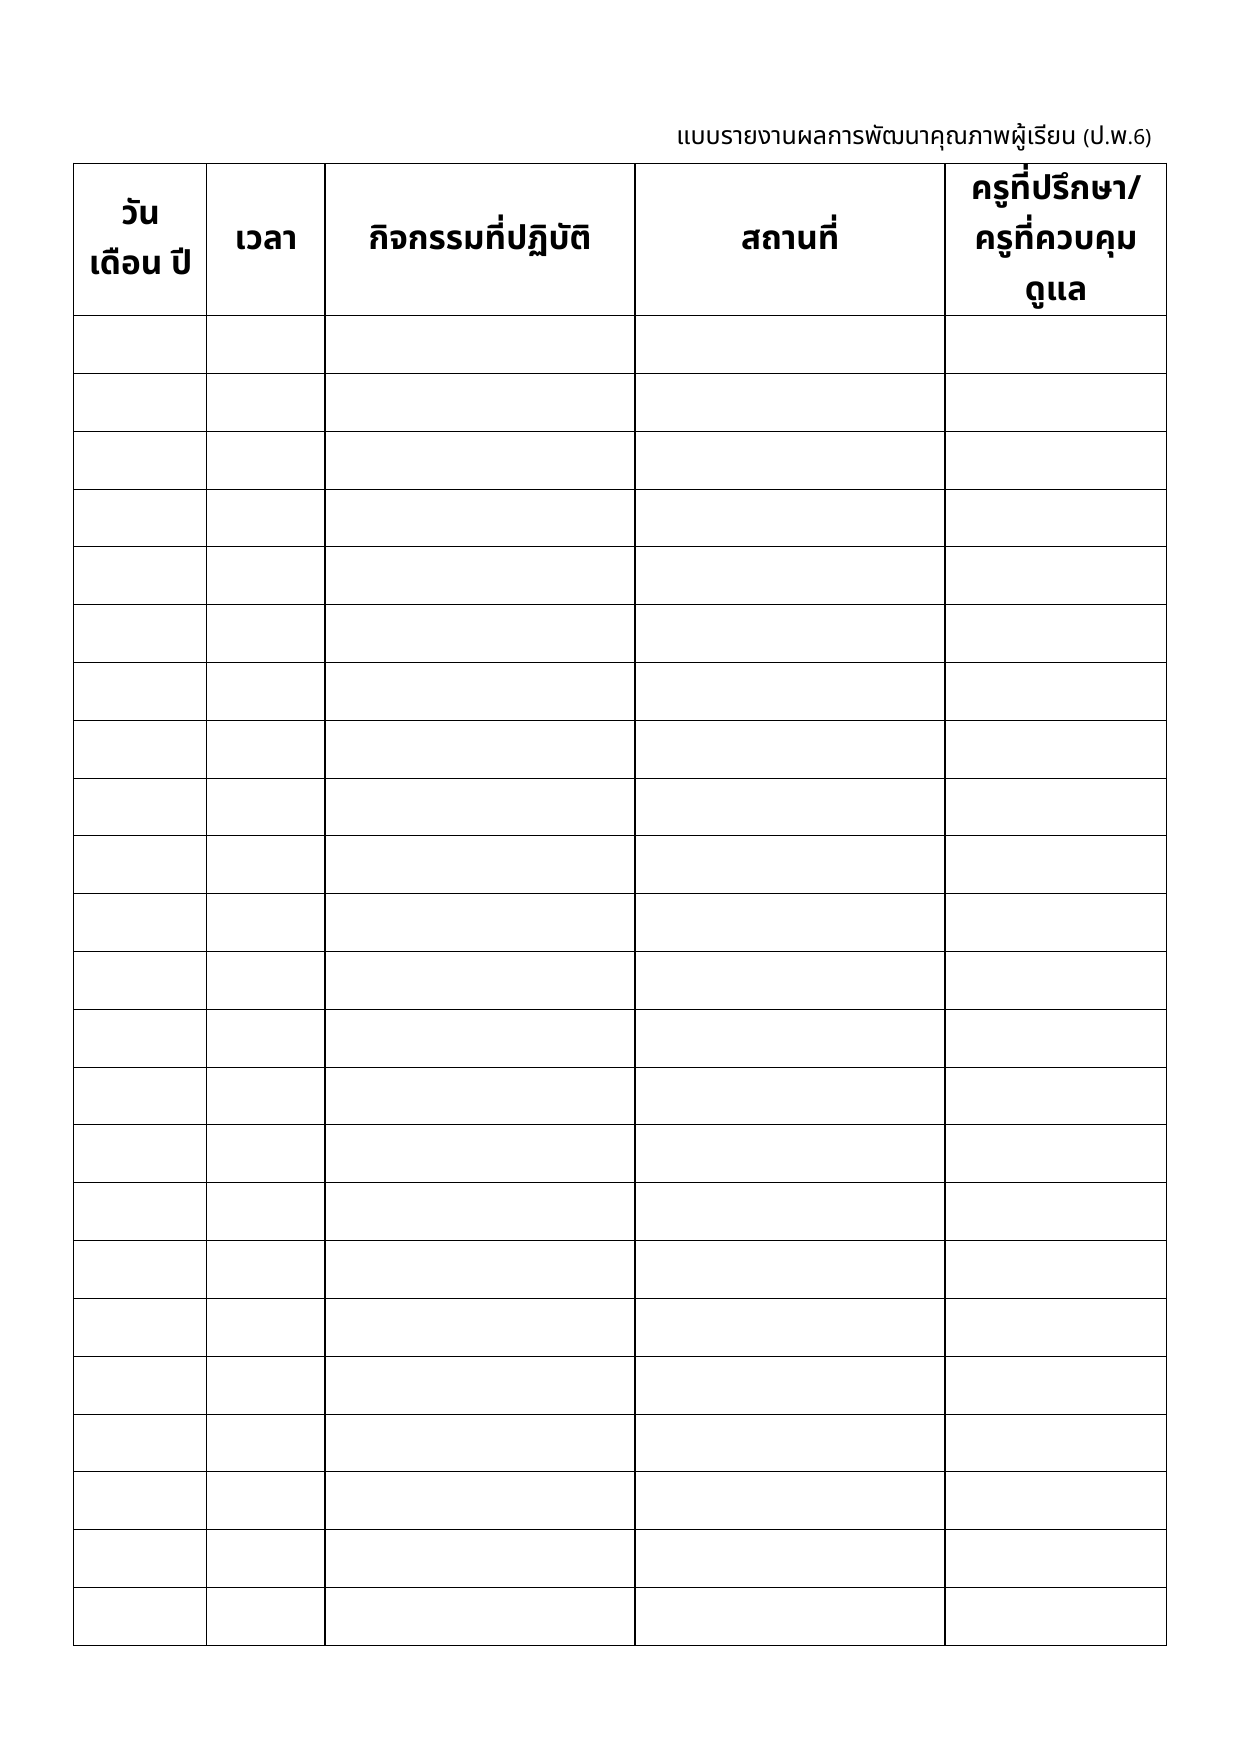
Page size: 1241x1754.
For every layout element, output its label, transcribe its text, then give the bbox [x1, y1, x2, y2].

table_cell [946, 1183, 1166, 1240]
table_cell [207, 894, 324, 951]
table_cell [636, 1299, 944, 1356]
table_cell [636, 1472, 944, 1529]
table_cell [207, 1010, 324, 1067]
table_cell [946, 1241, 1166, 1298]
table_cell [636, 1183, 944, 1240]
table_cell [207, 1068, 324, 1124]
table_cell [946, 894, 1166, 951]
table_cell [636, 1068, 944, 1124]
table_cell [636, 1357, 944, 1413]
table_cell [636, 952, 944, 1009]
table_cell [326, 1472, 634, 1529]
table_cell [207, 1415, 324, 1471]
table_cell [946, 374, 1166, 431]
table_cell [636, 779, 944, 835]
table_cell [636, 605, 944, 662]
table_cell [74, 1125, 206, 1182]
table_cell [946, 1530, 1166, 1587]
table_cell [74, 1530, 206, 1587]
table_cell [636, 1010, 944, 1067]
table_cell [946, 432, 1166, 488]
table_cell [74, 721, 206, 777]
table_cell [636, 547, 944, 604]
table_cell [636, 894, 944, 951]
table_cell [74, 779, 206, 835]
table_cell [74, 1010, 206, 1067]
table_cell [207, 1472, 324, 1529]
table_cell [326, 1530, 634, 1587]
table_cell [946, 952, 1166, 1009]
table_cell [207, 605, 324, 662]
table_cell [636, 490, 944, 546]
table_cell [946, 316, 1166, 373]
table_cell [207, 1530, 324, 1587]
table_cell [207, 374, 324, 431]
table_cell [326, 1068, 634, 1124]
table_cell [74, 1183, 206, 1240]
table_cell [207, 779, 324, 835]
table_cell [326, 721, 634, 777]
table_cell [946, 663, 1166, 720]
table_cell [326, 1125, 634, 1182]
table_header สถานที่ [636, 164, 944, 315]
table_cell [326, 1010, 634, 1067]
table_cell [326, 605, 634, 662]
table_cell [74, 894, 206, 951]
table_cell [326, 1241, 634, 1298]
table_cell [74, 952, 206, 1009]
table_header ครูที่ปรึกษา/ ครูที่ควบคุมดูแล [946, 164, 1166, 315]
table_cell [636, 663, 944, 720]
table_cell [207, 1299, 324, 1356]
table_cell [946, 1415, 1166, 1471]
table_cell [636, 432, 944, 488]
table_cell [946, 547, 1166, 604]
table_cell [207, 547, 324, 604]
table_cell [946, 1068, 1166, 1124]
table_cell [946, 1299, 1166, 1356]
table_cell [326, 1588, 634, 1645]
table_cell [74, 605, 206, 662]
table_cell [326, 663, 634, 720]
table_cell [636, 1125, 944, 1182]
table_cell [74, 1299, 206, 1356]
table_cell [207, 1357, 324, 1413]
table_cell [207, 432, 324, 488]
table_cell [74, 316, 206, 373]
table_cell [326, 374, 634, 431]
table_cell [326, 836, 634, 893]
table_cell [207, 1183, 324, 1240]
table_cell [74, 836, 206, 893]
table_cell [636, 721, 944, 777]
table_cell [636, 374, 944, 431]
table_cell [636, 836, 944, 893]
table_cell [74, 490, 206, 546]
table_cell [636, 1588, 944, 1645]
table_cell [74, 663, 206, 720]
table_cell [326, 1299, 634, 1356]
table_cell [74, 1472, 206, 1529]
table_cell [326, 952, 634, 1009]
table_cell [207, 1588, 324, 1645]
table_cell [74, 432, 206, 488]
table_cell [326, 490, 634, 546]
table_cell [326, 779, 634, 835]
table_header กิจกรรมที่ปฏิบัติ [326, 164, 634, 315]
table_cell [207, 490, 324, 546]
table_cell [207, 316, 324, 373]
table_cell [207, 1241, 324, 1298]
table_cell [74, 547, 206, 604]
table_cell [207, 721, 324, 777]
table_cell [946, 1357, 1166, 1413]
table_cell [946, 1588, 1166, 1645]
table_cell [636, 1530, 944, 1587]
table_cell [74, 1588, 206, 1645]
table_cell [74, 1415, 206, 1471]
table_cell [326, 894, 634, 951]
table_cell [326, 1183, 634, 1240]
table_header เวลา [207, 164, 324, 315]
table_cell [326, 432, 634, 488]
table_cell [636, 1415, 944, 1471]
table_cell [946, 490, 1166, 546]
table_cell [946, 1010, 1166, 1067]
table_cell [207, 836, 324, 893]
table_cell [207, 952, 324, 1009]
table_cell [946, 1125, 1166, 1182]
table_cell [946, 605, 1166, 662]
table_cell [946, 1472, 1166, 1529]
table_cell [326, 547, 634, 604]
table_cell [74, 1068, 206, 1124]
table_cell [207, 1125, 324, 1182]
table_cell [74, 374, 206, 431]
table_cell [326, 316, 634, 373]
table_cell [946, 779, 1166, 835]
table_cell [946, 836, 1166, 893]
table_cell [946, 721, 1166, 777]
table_cell [636, 1241, 944, 1298]
table_header วัน เดือน ปี [74, 164, 206, 315]
table_cell [326, 1357, 634, 1413]
table_cell [636, 316, 944, 373]
table_cell [207, 663, 324, 720]
table_cell [326, 1415, 634, 1471]
table_cell [74, 1357, 206, 1413]
table_cell [74, 1241, 206, 1298]
